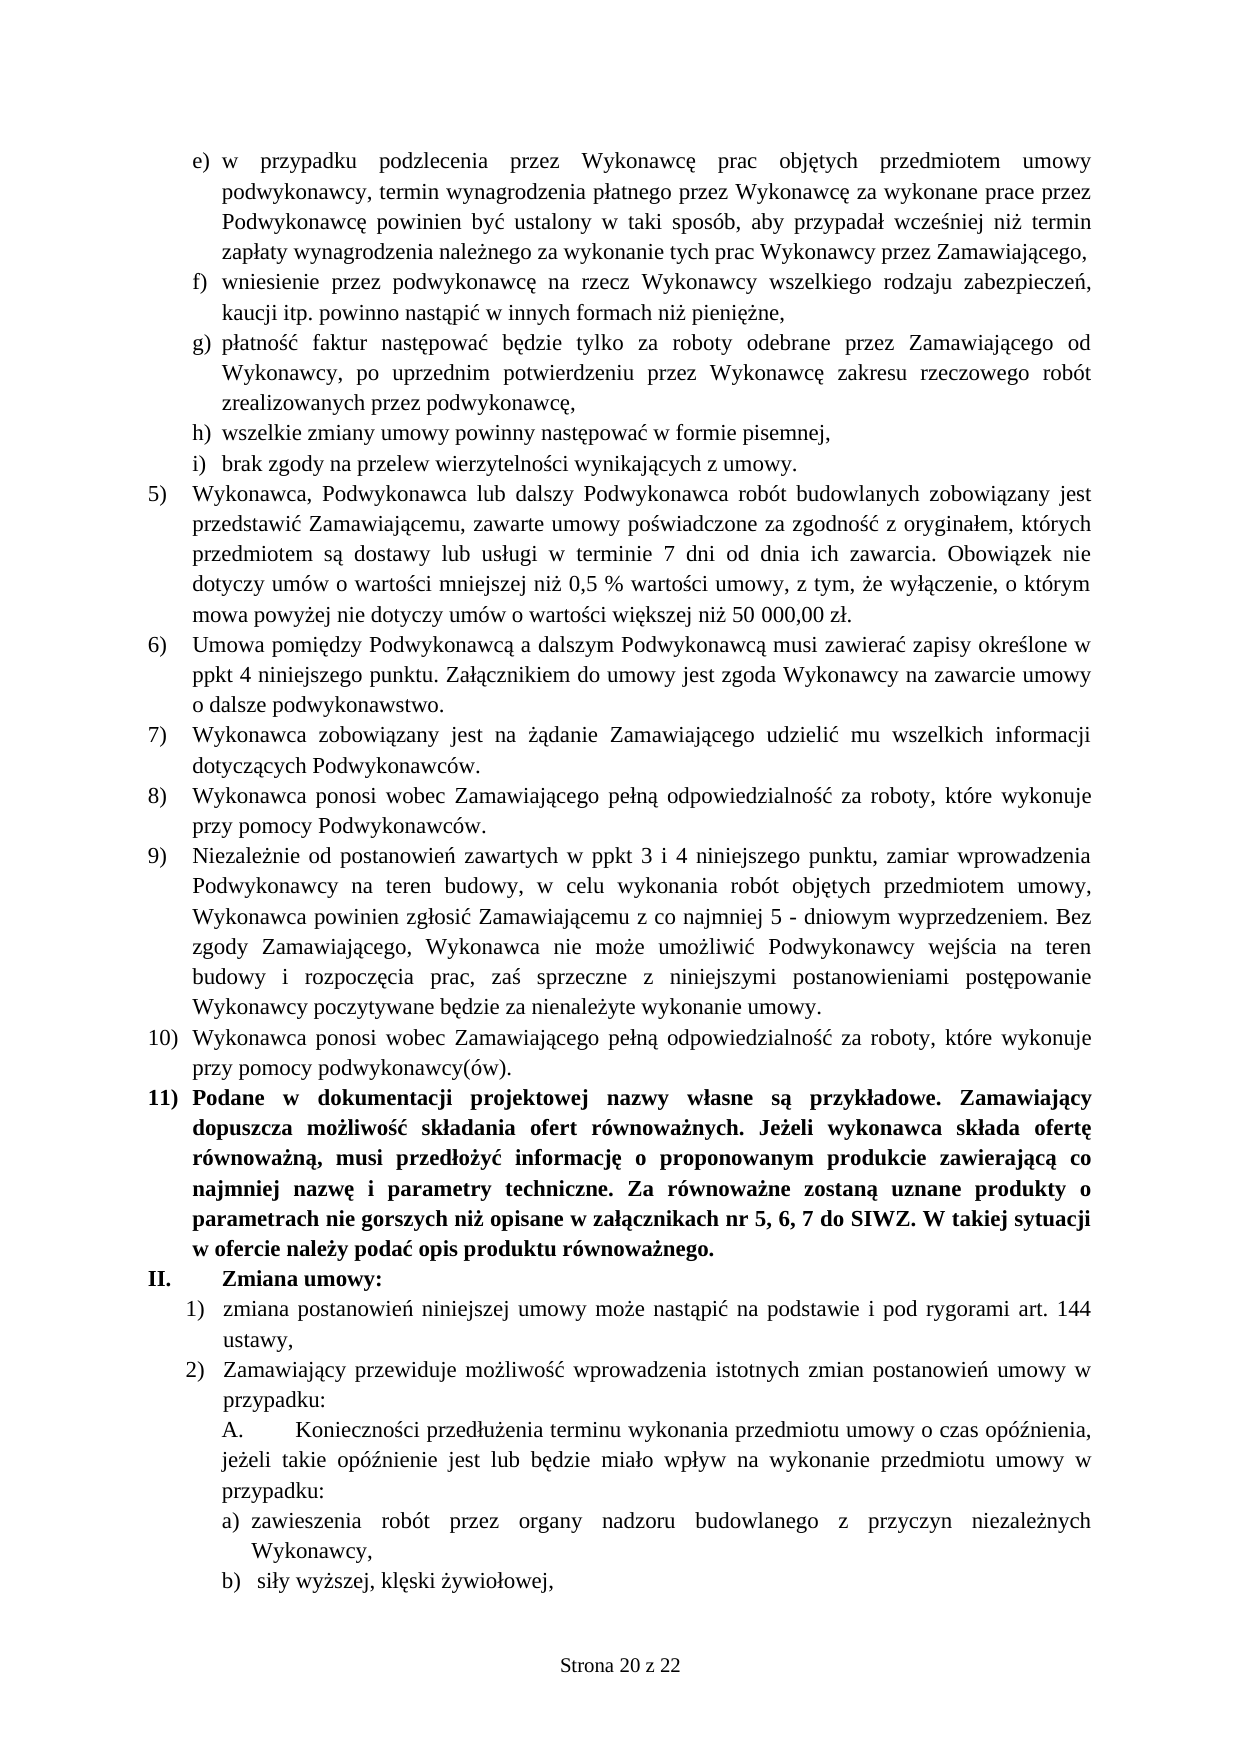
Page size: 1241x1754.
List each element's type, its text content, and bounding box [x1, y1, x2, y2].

list wszelkie zmiany umowy powinny następować w formie pisemnej, [192, 419, 1093, 446]
list Wykonawca zobowiązany jest na żądanie Zamawiającego udzielić mu wszelkich informacji dotyczących Podwykonawców. [148, 722, 1093, 778]
list zawieszenia robót przez organy nadzoru budowlanego z przyczyn niezależnych Wykonawcy, [222, 1507, 1093, 1563]
list Umowa pomiędzy Podwykonawcą a dalszym Podwykonawcą musi zawierać zapisy określone w ppkt 4 niniejszego punktu. Załącznikiem do umowy jest zgoda Wykonawcy na zawarcie umowy o dalsze podwykonawstwo. [148, 631, 1093, 718]
list Zmiana umowy: [148, 1265, 1093, 1292]
list Wykonawca, Podwykonawca lub dalszy Podwykonawca robót budowlanych zobowiązany jest przedstawić Zamawiającemu, zawarte umowy poświadczone za zgodność z oryginałem, których przedmiotem są dostawy lub usługi w terminie 7 dni od dnia ich zawarcia. Obowiązek nie dotyczy umów o wartości mniejszej niż 0,5 % wartości umowy, z tym, że wyłączenie, o którym mowa powyżej nie dotyczy umów o wartości większej niż 50 000,00 zł. [148, 480, 1093, 627]
list zmiana postanowień niniejszej umowy może nastąpić na podstawie i pod rygorami art. 144 ustawy, [185, 1296, 1093, 1352]
list Niezależnie od postanowień zawartych w ppkt 3 i 4 niniejszego punktu, zamiar wprowadzenia Podwykonawcy na teren budowy, w celu wykonania robót objętych przedmiotem umowy, Wykonawca powinien zgłosić Zamawiającemu z co najmniej 5 - dniowym wyprzedzeniem. Bez zgody Zamawiającego, Wykonawca nie może umożliwić Podwykonawcy wejścia na teren budowy i rozpoczęcia prac, zaś sprzeczne z niniejszymi postanowieniami postępowanie Wykonawcy poczytywane będzie za nienależyte wykonanie umowy. [148, 842, 1093, 1020]
list Wykonawca ponosi wobec Zamawiającego pełną odpowiedzialność za roboty, które wykonuje przy pomocy podwykonawcy(ów). [148, 1024, 1093, 1080]
list Zamawiający przewiduje możliwość wprowadzenia istotnych zmian postanowień umowy w przypadku: [185, 1356, 1093, 1412]
list płatność faktur następować będzie tylko za roboty odebrane przez Zamawiającego od Wykonawcy, po uprzednim potwierdzeniu przez Wykonawcę zakresu rzeczowego robót zrealizowanych przez podwykonawcę, [192, 329, 1093, 416]
list Konieczności przedłużenia terminu wykonania przedmiotu umowy o czas opóźnienia, jeżeli takie opóźnienie jest lub będzie miało wpływ na wykonanie przedmiotu umowy w przypadku: [221, 1416, 1093, 1503]
list siły wyższej, klęski żywiołowej, [222, 1567, 1093, 1594]
list w przypadku podzlecenia przez Wykonawcę prac objętych przedmiotem umowy podwykonawcy, termin wynagrodzenia płatnego przez Wykonawcę za wykonane prace przez Podwykonawcę powinien być ustalony w taki sposób, aby przypadał wcześniej niż termin zapłaty wynagrodzenia należnego za wykonanie tych prac Wykonawcy przez Zamawiającego, [192, 148, 1093, 264]
list Podane w dokumentacji projektowej nazwy własne są przykładowe. Zamawiający dopuszcza możliwość składania ofert równoważnych. Jeżeli wykonawca składa ofertę równoważną, musi przedłożyć informację o proponowanym produkcie zawierającą co najmniej nazwę i parametry techniczne. Za równoważne zostaną uznane produkty o parametrach nie gorszych niż opisane w załącznikach nr 5, 6, 7 do SIWZ. W takiej sytuacji w ofercie należy podać opis produktu równoważnego. [148, 1084, 1093, 1261]
list wniesienie przez podwykonawcę na rzecz Wykonawcy wszelkiego rodzaju zabezpieczeń, kaucji itp. powinno nastąpić w innych formach niż pieniężne, [192, 268, 1093, 325]
list Wykonawca ponosi wobec Zamawiającego pełną odpowiedzialność za roboty, które wykonuje przy pomocy Podwykonawców. [148, 782, 1093, 838]
list brak zgody na przelew wierzytelności wynikających z umowy. [192, 450, 1093, 476]
